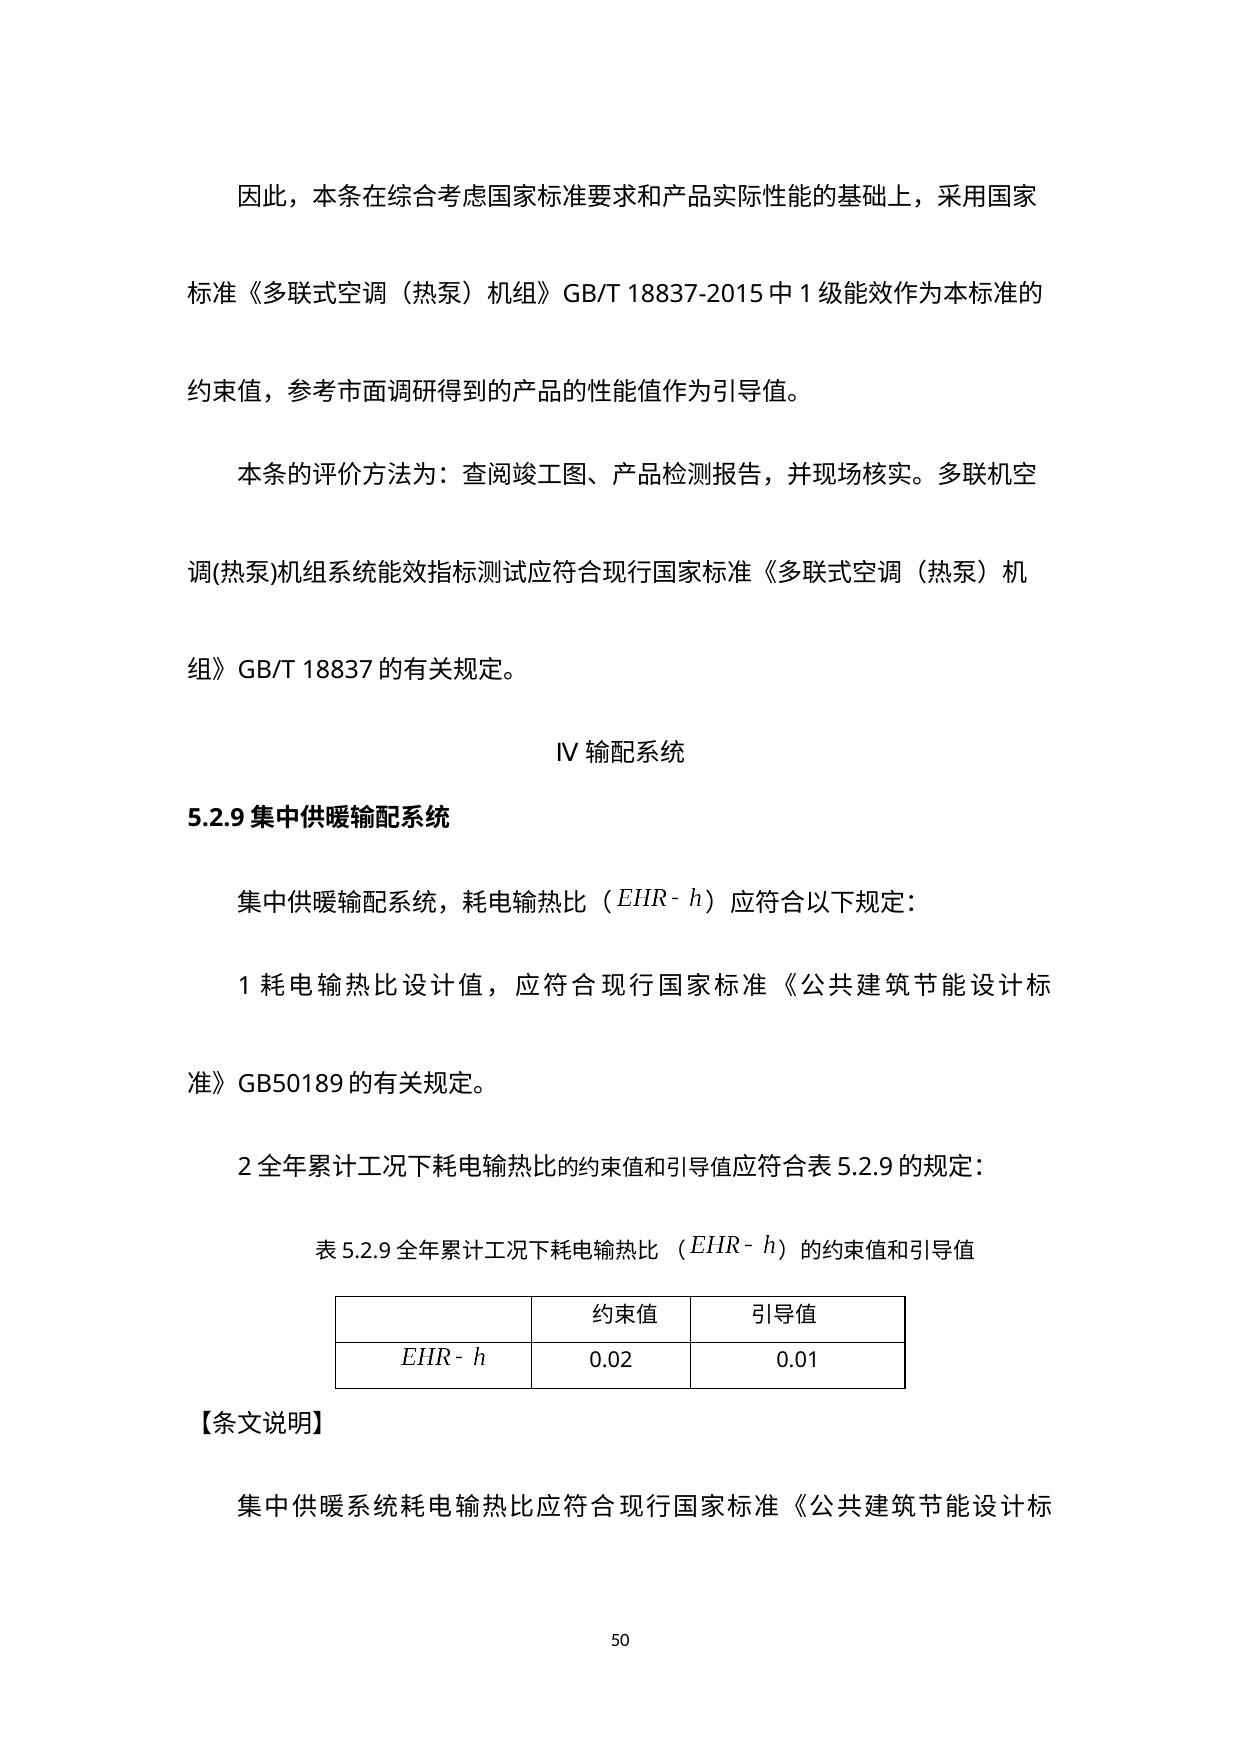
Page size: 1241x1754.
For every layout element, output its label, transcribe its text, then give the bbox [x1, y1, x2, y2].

text 本条的评价方法为：查阅竣工图、产品检测报告，并现场核实。多联机空调(热泵)机组系统能效指标测试应符合现行国家标准《多联式空调（热泵）机组》GB/T 18837的有关规定。 [187, 440, 1053, 700]
text 2全年累计工况下耗电输热比的约束值和引导值应符合表5.2.9的规定： [187, 1132, 1053, 1197]
table_cell 0.01 [691, 1343, 904, 1388]
text 集中供暖输配系统，耗电输热比（）应符合以下规定： [187, 868, 1053, 933]
table_header [336, 1297, 531, 1342]
table_header 约束值 [532, 1297, 690, 1342]
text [187, 1472, 1053, 1537]
table_cell 0.02 [532, 1343, 690, 1388]
text 1耗电输热比设计值，应符合现行国家标准《公共建筑节能设计标准》GB50189的有关规定。 [187, 951, 1053, 1114]
subtitle Ⅳ 输配系统 [187, 718, 1053, 783]
table_header 引导值 [691, 1297, 904, 1342]
text 表5.2.9 全年累计工况下耗电输热比 （）的约束值和引导值 [187, 1215, 1053, 1280]
text 因此，本条在综合考虑国家标准要求和产品实际性能的基础上，采用国家标准《多联式空调（热泵）机组》GB/T 18837-2015中1级能效作为本标准的约束值，参考市面调研得到的产品的性能值作为引导值。 [187, 162, 1053, 422]
text 【条文说明】 [187, 1389, 1053, 1454]
subtitle 5.2.9集中供暖输配系统 [187, 783, 1053, 848]
table_cell [336, 1343, 531, 1388]
